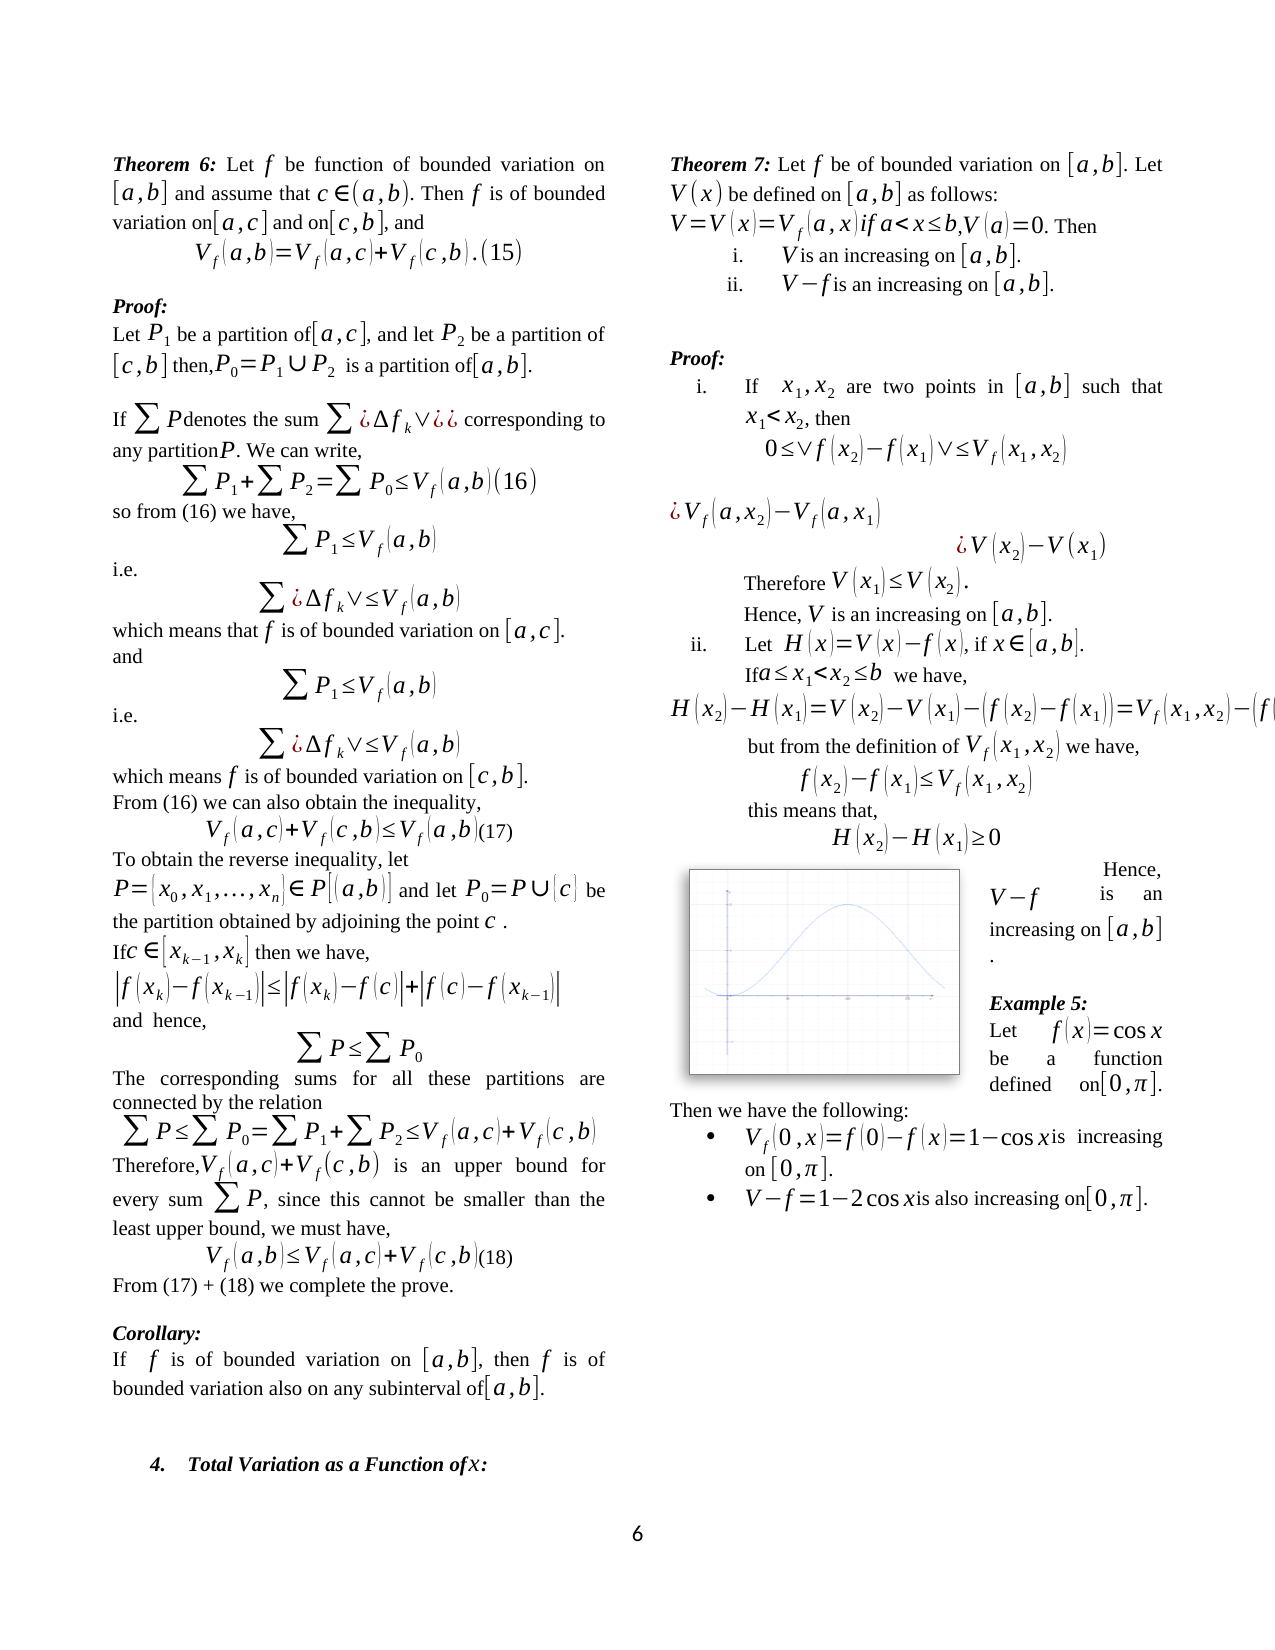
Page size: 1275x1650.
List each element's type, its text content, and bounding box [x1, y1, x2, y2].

text (17) [112, 814, 605, 847]
text If then we have, [112, 935, 605, 969]
text this means that, [669, 798, 1162, 822]
text ,. Then [669, 208, 1162, 241]
text but from the definition of we have, [669, 729, 1162, 763]
text which means that is of bounded variation on . [112, 616, 605, 644]
list Total Variation as a Function of: [150, 1450, 605, 1478]
text and [112, 644, 605, 668]
text Theorem 7: Let be of bounded variation on . Let be defined on as follows: [669, 150, 1162, 208]
text To obtain the reverse inequality, let [112, 847, 605, 871]
list is an increasing on . [743, 270, 1162, 298]
text If is of bounded variation on , then is of bounded variation also on any subinterval of. [112, 1345, 605, 1402]
list is an increasing on . [743, 241, 1162, 270]
text Hence, is an increasing on . [743, 600, 1162, 628]
text Corollary: [112, 1321, 605, 1345]
text and hence, [112, 1008, 605, 1032]
list Let , if . [707, 628, 1162, 659]
text Let be a function defined on. Then we have the following: [669, 1015, 1162, 1122]
text which means is of bounded variation on . [112, 762, 605, 790]
list is increasing on . [707, 1122, 1162, 1183]
text Therefore, is an upper bound for every sum , since this cannot be smaller than the least upper bound, we must have, [112, 1149, 605, 1240]
text so from (16) we have, [112, 499, 605, 523]
text From (16) we can also obtain the inequality, [112, 790, 605, 814]
text Let be a partition of, and let be a partition of then, is a partition of. [112, 318, 605, 381]
text (18) [112, 1240, 605, 1273]
text Proof: [669, 346, 1162, 370]
list is also increasing on. [707, 1183, 1162, 1214]
list If we have, [744, 659, 1162, 690]
text and let be the partition obtained by adjoining the point . [112, 871, 605, 935]
text Theorem 6: Let be function of bounded variation on and assume that . Then is of bounded variation on and on, and [112, 150, 605, 237]
text Proof: [112, 294, 605, 318]
picture [690, 870, 959, 1074]
text From (17) + (18) we complete the prove. [112, 1273, 605, 1297]
text i.e. [112, 703, 605, 727]
text Therefore [743, 565, 1162, 600]
text Example 5: [965, 991, 1162, 1015]
text The corresponding sums for all these partitions are connected by the relation [112, 1066, 605, 1114]
list If are two points in such that , then [707, 370, 1162, 433]
text i.e. [112, 557, 605, 581]
text If denotes the sum corresponding to any partition. We can write, [112, 402, 605, 464]
text Hence, is an increasing on . [669, 857, 1162, 967]
